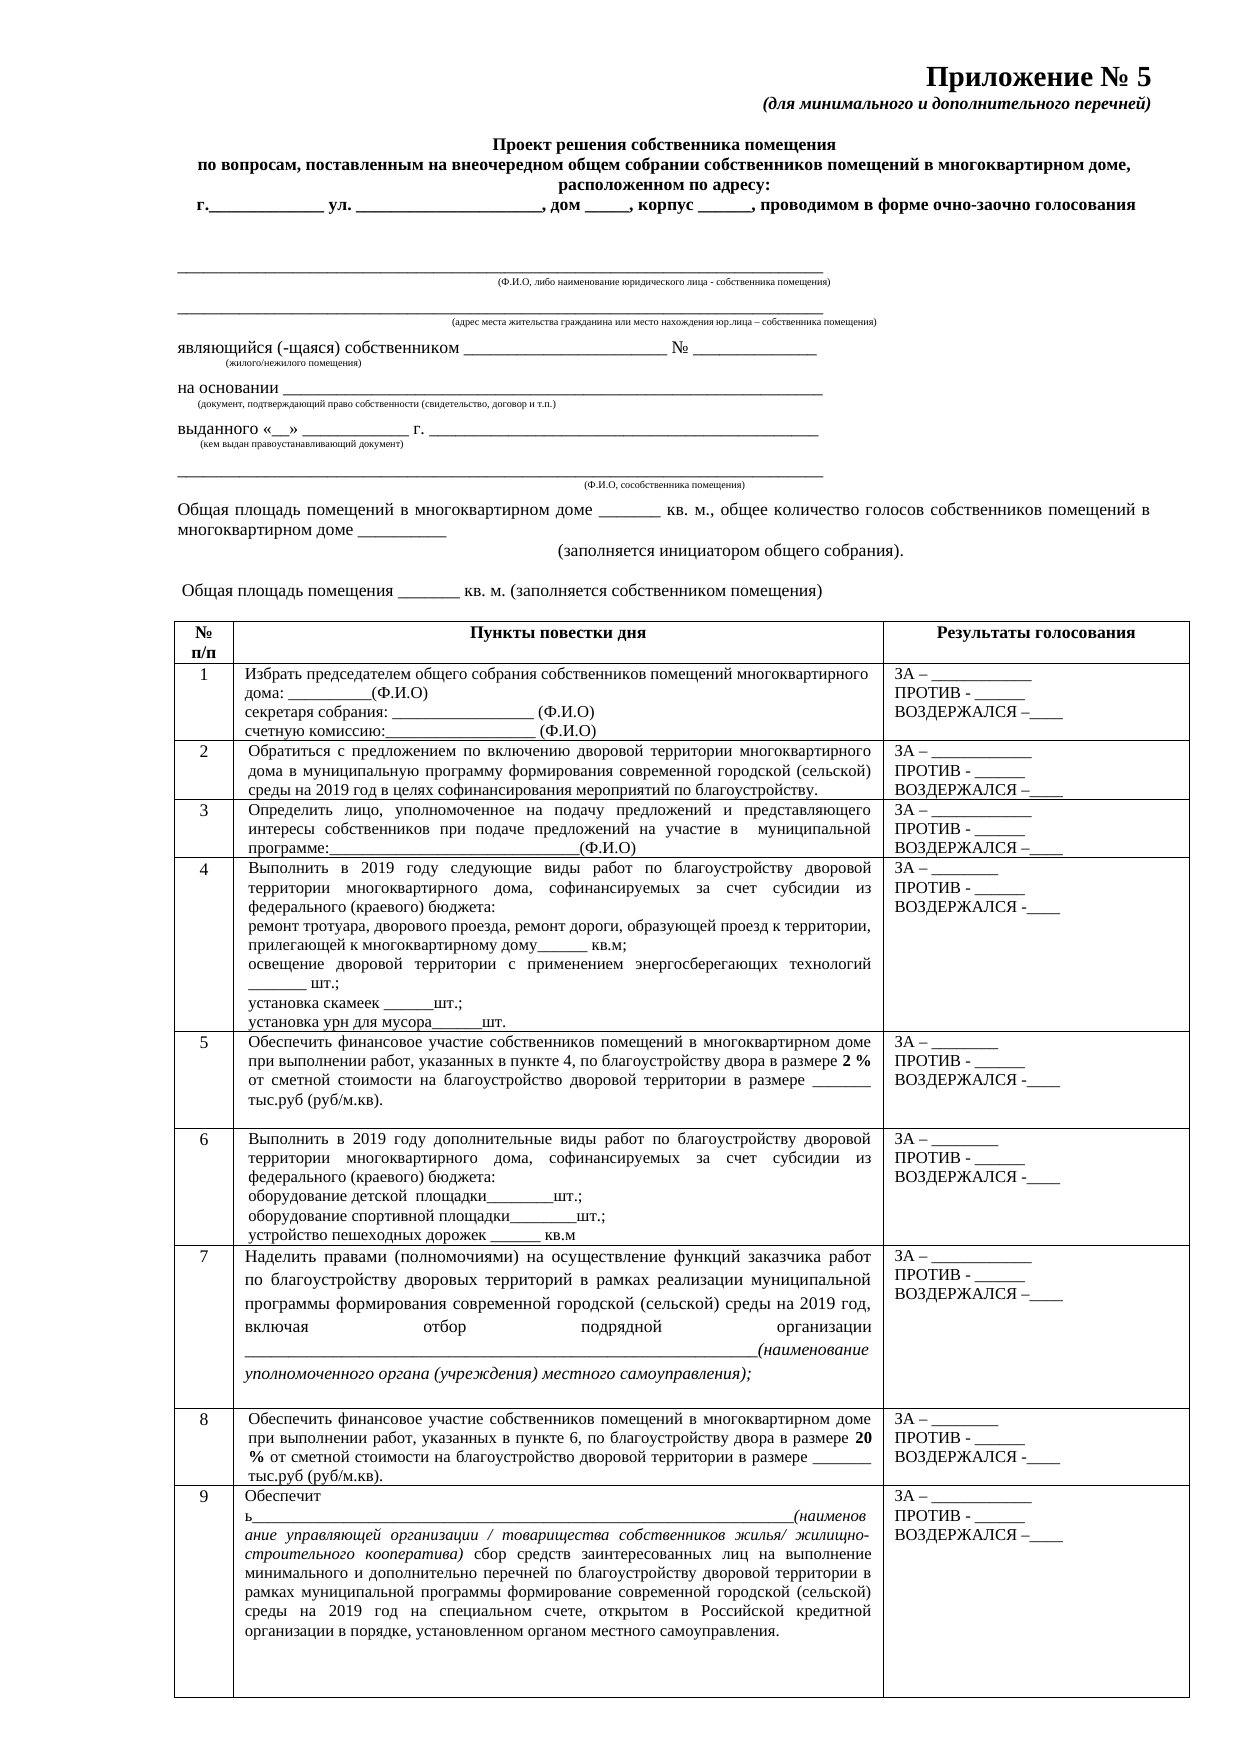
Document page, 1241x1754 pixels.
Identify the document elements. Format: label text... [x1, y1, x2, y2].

table_cell ЗА – ____________ ПРОТИВ - ______ ВОЗДЕРЖАЛСЯ –____ [884, 664, 1189, 740]
text _________________________________________________________________________ [177, 296, 1152, 316]
text (документ, подтверждающий право собственности (свидетельство, договор и т.п.) [177, 397, 1152, 418]
table_cell Выполнить в 2019 году следующие виды работ по благоустройству дворовой территории многоквартирного дома, софинансируемых за счет субсидии из федерального (краевого) бюджета: ремонт тротуара, дворового проезда, ремонт дороги, образующей проезд к территории, прилегающей к многоквартирному дому______ кв.м; освещение дворовой территории с применением энергосберегающих технологий _______ шт.; установка скамеек ______шт.; установка урн для мусора______шт. [234, 858, 883, 1031]
table_header Пункты повестки дня [234, 622, 883, 662]
text _________________________________________________________________________ [177, 255, 1152, 276]
text (жилого/нежилого помещения) [177, 357, 1152, 377]
table_cell 6 [175, 1129, 233, 1245]
text (кем выдан правоустанавливающий документ) [177, 438, 1152, 458]
table_cell ЗА – ____________ ПРОТИВ - ______ ВОЗДЕРЖАЛСЯ –____ [884, 1246, 1189, 1407]
text Общая площадь помещений в многоквартирном доме _______ кв. м., общее количество голосов собственников помещений в многоквартирном доме __________ [177, 499, 1152, 539]
table_cell Обеспечить_________________________________________________________________(наименование управляющей организации / товарищества собственников жилья/ жилищно-строительного кооператива) сбор средств заинтересованных лиц на выполнение минимального и дополнительно перечней по благоустройству дворовой территории в рамках муниципальной программы формирование современной городской (сельской) среды на 2019 год на специальном счете, открытом в Российской кредитной организации в порядке, установленном органом местного самоуправления. [234, 1486, 883, 1697]
table_cell Наделить правами (полномочиями) на осуществление функций заказчика работ по благоустройству дворовых территорий в рамках реализации муниципальной программы формирования современной городской (сельской) среды на 2019 год, включая отбор подрядной организации __________________________________________________________(наименование уполномоченного органа (учреждения) местного самоуправления); [234, 1246, 883, 1407]
table_cell Определить лицо, уполномоченное на подачу предложений и представляющего интересы собственников при подаче предложений на участие в муниципальной программе:______________________________(Ф.И.О) [234, 800, 883, 857]
table_cell 3 [175, 800, 233, 857]
table_header № п/п [175, 622, 233, 662]
table_cell Обеспечить финансовое участие собственников помещений в многоквартирном доме при выполнении работ, указанных в пункте 4, по благоустройству двора в размере 2 % от сметной стоимости на благоустройство дворовой территории в размере _______ тыс.руб (руб/м.кв). [234, 1032, 883, 1128]
table_cell 5 [175, 1032, 233, 1128]
table_cell 4 [175, 858, 233, 1031]
table_cell Избрать председателем общего собрания собственников помещений многоквартирного дома: __________(Ф.И.О) секретаря собрания: _________________ (Ф.И.О) счетную комиссию:__________________ (Ф.И.О) [234, 664, 883, 740]
table_cell ЗА – ________ ПРОТИВ - ______ ВОЗДЕРЖАЛСЯ -____ [884, 1409, 1189, 1485]
text по вопросам, поставленным на внеочередном общем собрании собственников помещений в многоквартирном доме, расположенном по адресу: [177, 154, 1152, 194]
text Проект решения собственника помещения [177, 133, 1152, 154]
table_cell ЗА – ________ ПРОТИВ - ______ ВОЗДЕРЖАЛСЯ -____ [884, 1032, 1189, 1128]
table_cell ЗА – ________ ПРОТИВ - ______ ВОЗДЕРЖАЛСЯ -____ [884, 858, 1189, 1031]
table_cell 2 [175, 741, 233, 799]
table_cell Обратиться с предложением по включению дворовой территории многоквартирного дома в муниципальную программу формирования современной городской (сельской) среды на 2019 год в целях софинансирования мероприятий по благоустройству. [234, 741, 883, 799]
text (заполняется инициатором общего собрания). [177, 539, 1152, 560]
table_cell ЗА – ________ ПРОТИВ - ______ ВОЗДЕРЖАЛСЯ -____ [884, 1129, 1189, 1245]
text выданного «__» ____________ г. ____________________________________________ [177, 418, 1152, 438]
table_cell Выполнить в 2019 году дополнительные виды работ по благоустройству дворовой территории многоквартирного дома, софинансируемых за счет субсидии из федерального (краевого) бюджета: оборудование детской площадки________шт.; оборудование спортивной площадки________шт.; устройство пешеходных дорожек ______ кв.м [234, 1129, 883, 1245]
table_cell ЗА – ____________ ПРОТИВ - ______ ВОЗДЕРЖАЛСЯ –____ [884, 1486, 1189, 1697]
text _________________________________________________________________________ [177, 458, 1152, 479]
text (адрес места жительства гражданина или место нахождения юр.лица – собственника помещения) [177, 316, 1152, 336]
table_cell 1 [175, 664, 233, 740]
text (Ф.И.О, сособственника помещения) [177, 479, 1152, 499]
text (для минимального и дополнительного перечней) [177, 93, 1152, 113]
text на основании _____________________________________________________________ [177, 377, 1152, 397]
table_cell Обеспечить финансовое участие собственников помещений в многоквартирном доме при выполнении работ, указанных в пункте 6, по благоустройству двора в размере 20 % от сметной стоимости на благоустройство дворовой территории в размере _______ тыс.руб (руб/м.кв). [234, 1409, 883, 1485]
table_cell ЗА – ____________ ПРОТИВ - ______ ВОЗДЕРЖАЛСЯ –____ [884, 741, 1189, 799]
table_cell 9 [175, 1486, 233, 1697]
text Общая площадь помещения _______ кв. м. (заполняется собственником помещения) [177, 580, 1152, 601]
text (Ф.И.О, либо наименование юридического лица - собственника помещения) [177, 276, 1152, 296]
text г._____________ ул. _____________________, дом _____, корпус ______, проводимом в форме очно-заочно голосования [177, 194, 1152, 214]
table_cell 8 [175, 1409, 233, 1485]
table_header Результаты голосования [884, 622, 1189, 662]
text Приложение № 5 [177, 59, 1152, 93]
table_cell ЗА – ____________ ПРОТИВ - ______ ВОЗДЕРЖАЛСЯ –____ [884, 800, 1189, 857]
text являющийся (-щаяся) собственником _______________________ № ______________ [177, 336, 1152, 357]
table_cell 7 [175, 1246, 233, 1407]
